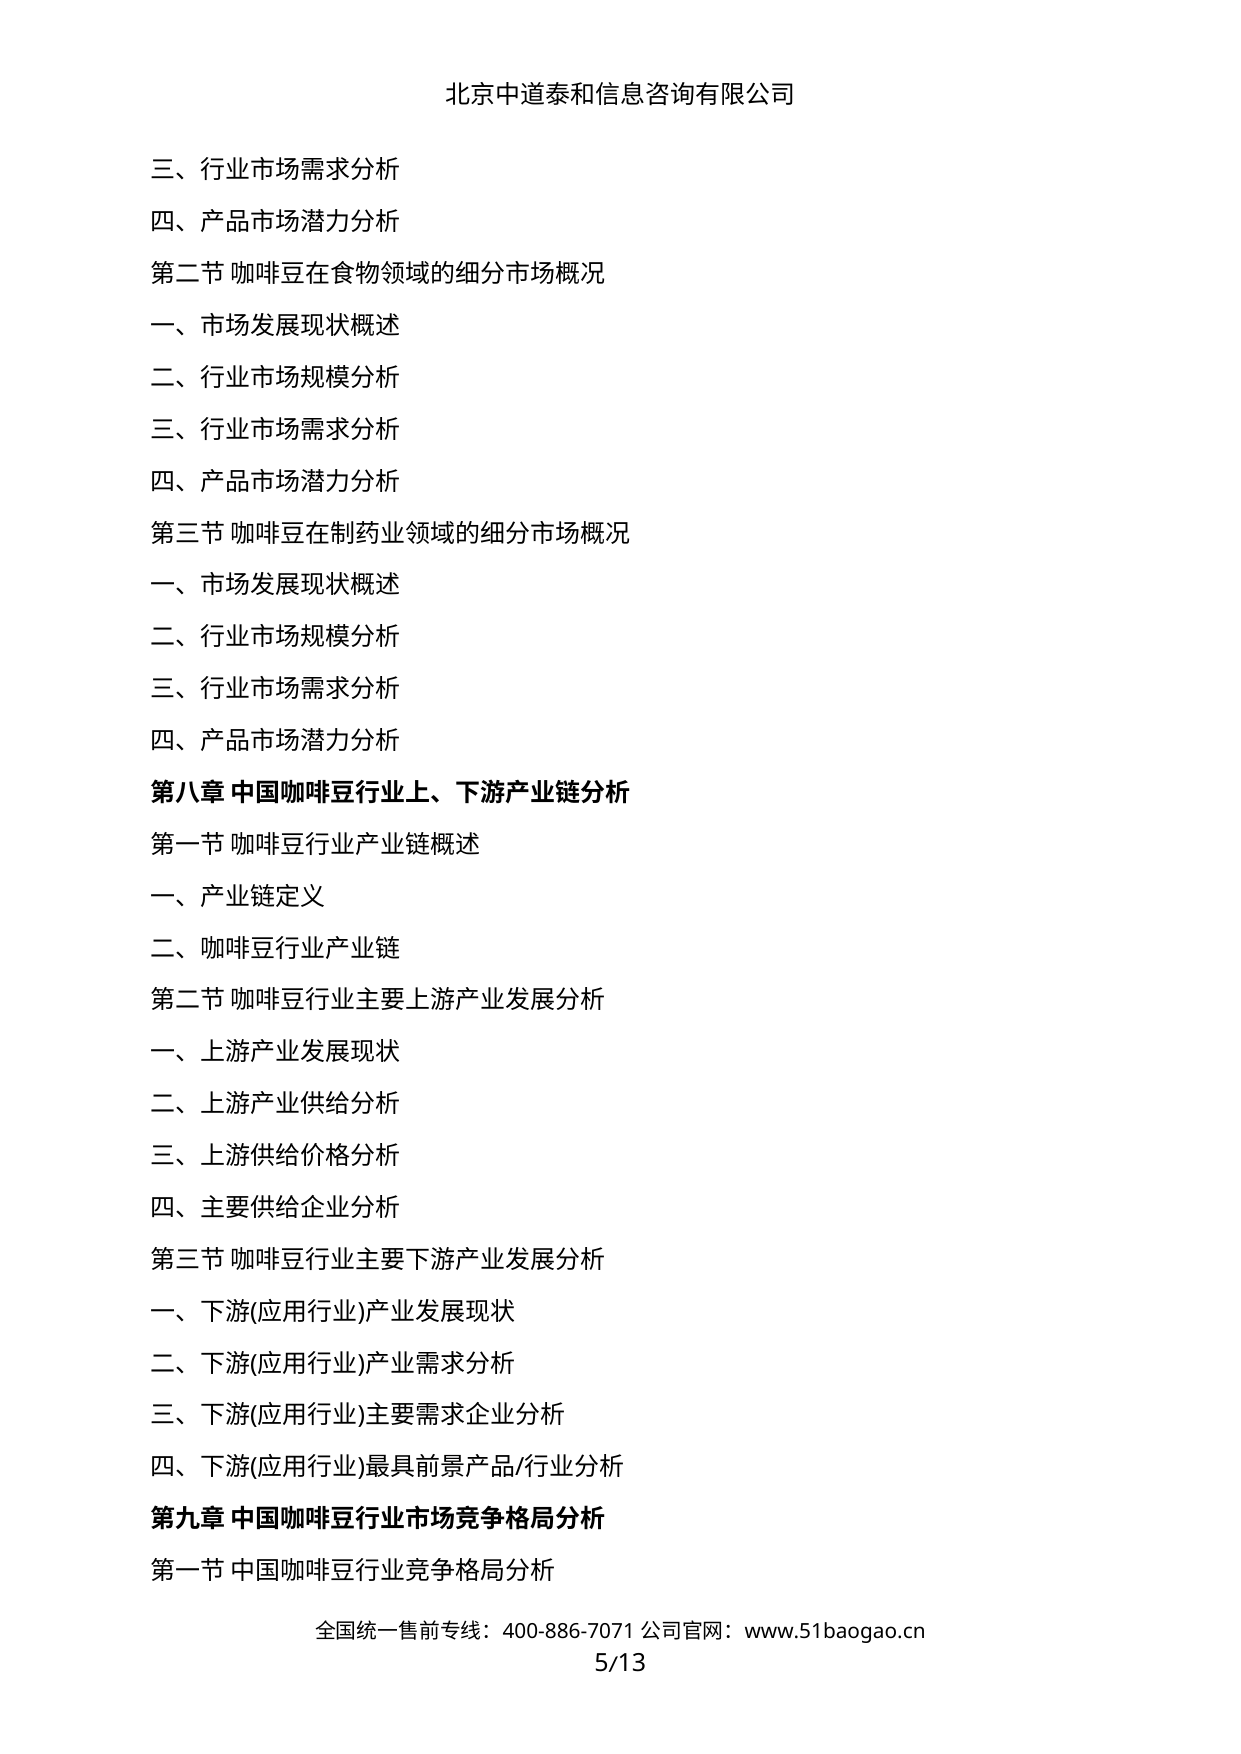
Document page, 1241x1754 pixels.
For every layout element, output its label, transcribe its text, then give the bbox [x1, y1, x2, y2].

text 四、产品市场潜力分析 [150, 202, 1090, 238]
text 二、行业市场规模分析 [150, 357, 1090, 394]
text 第八章 中国咖啡豆行业上、下游产业链分析 [150, 772, 1090, 809]
text 一、产业链定义 [150, 876, 1090, 912]
text 二、行业市场规模分析 [150, 617, 1090, 653]
text 第二节 咖啡豆在食物领域的细分市场概况 [150, 254, 1090, 290]
text 四、主要供给企业分析 [150, 1187, 1090, 1224]
text 第一节 中国咖啡豆行业竞争格局分析 [150, 1551, 1090, 1587]
text 三、上游供给价格分析 [150, 1136, 1090, 1172]
text 二、下游(应用行业)产业需求分析 [150, 1343, 1090, 1379]
text 第三节 咖啡豆在制药业领域的细分市场概况 [150, 513, 1090, 549]
text 一、市场发展现状概述 [150, 306, 1090, 342]
text 三、行业市场需求分析 [150, 669, 1090, 705]
text 三、行业市场需求分析 [150, 409, 1090, 446]
text 一、市场发展现状概述 [150, 565, 1090, 601]
text 第一节 咖啡豆行业产业链概述 [150, 824, 1090, 861]
text 四、产品市场潜力分析 [150, 721, 1090, 757]
text 第九章 中国咖啡豆行业市场竞争格局分析 [150, 1499, 1090, 1535]
text 二、咖啡豆行业产业链 [150, 928, 1090, 964]
text 二、上游产业供给分析 [150, 1084, 1090, 1120]
text 三、下游(应用行业)主要需求企业分析 [150, 1395, 1090, 1431]
text 四、产品市场潜力分析 [150, 461, 1090, 497]
text 四、下游(应用行业)最具前景产品/行业分析 [150, 1447, 1090, 1483]
text 一、下游(应用行业)产业发展现状 [150, 1291, 1090, 1327]
text 第二节 咖啡豆行业主要上游产业发展分析 [150, 980, 1090, 1016]
text 第三节 咖啡豆行业主要下游产业发展分析 [150, 1239, 1090, 1276]
text 三、行业市场需求分析 [150, 150, 1090, 186]
text 一、上游产业发展现状 [150, 1032, 1090, 1068]
